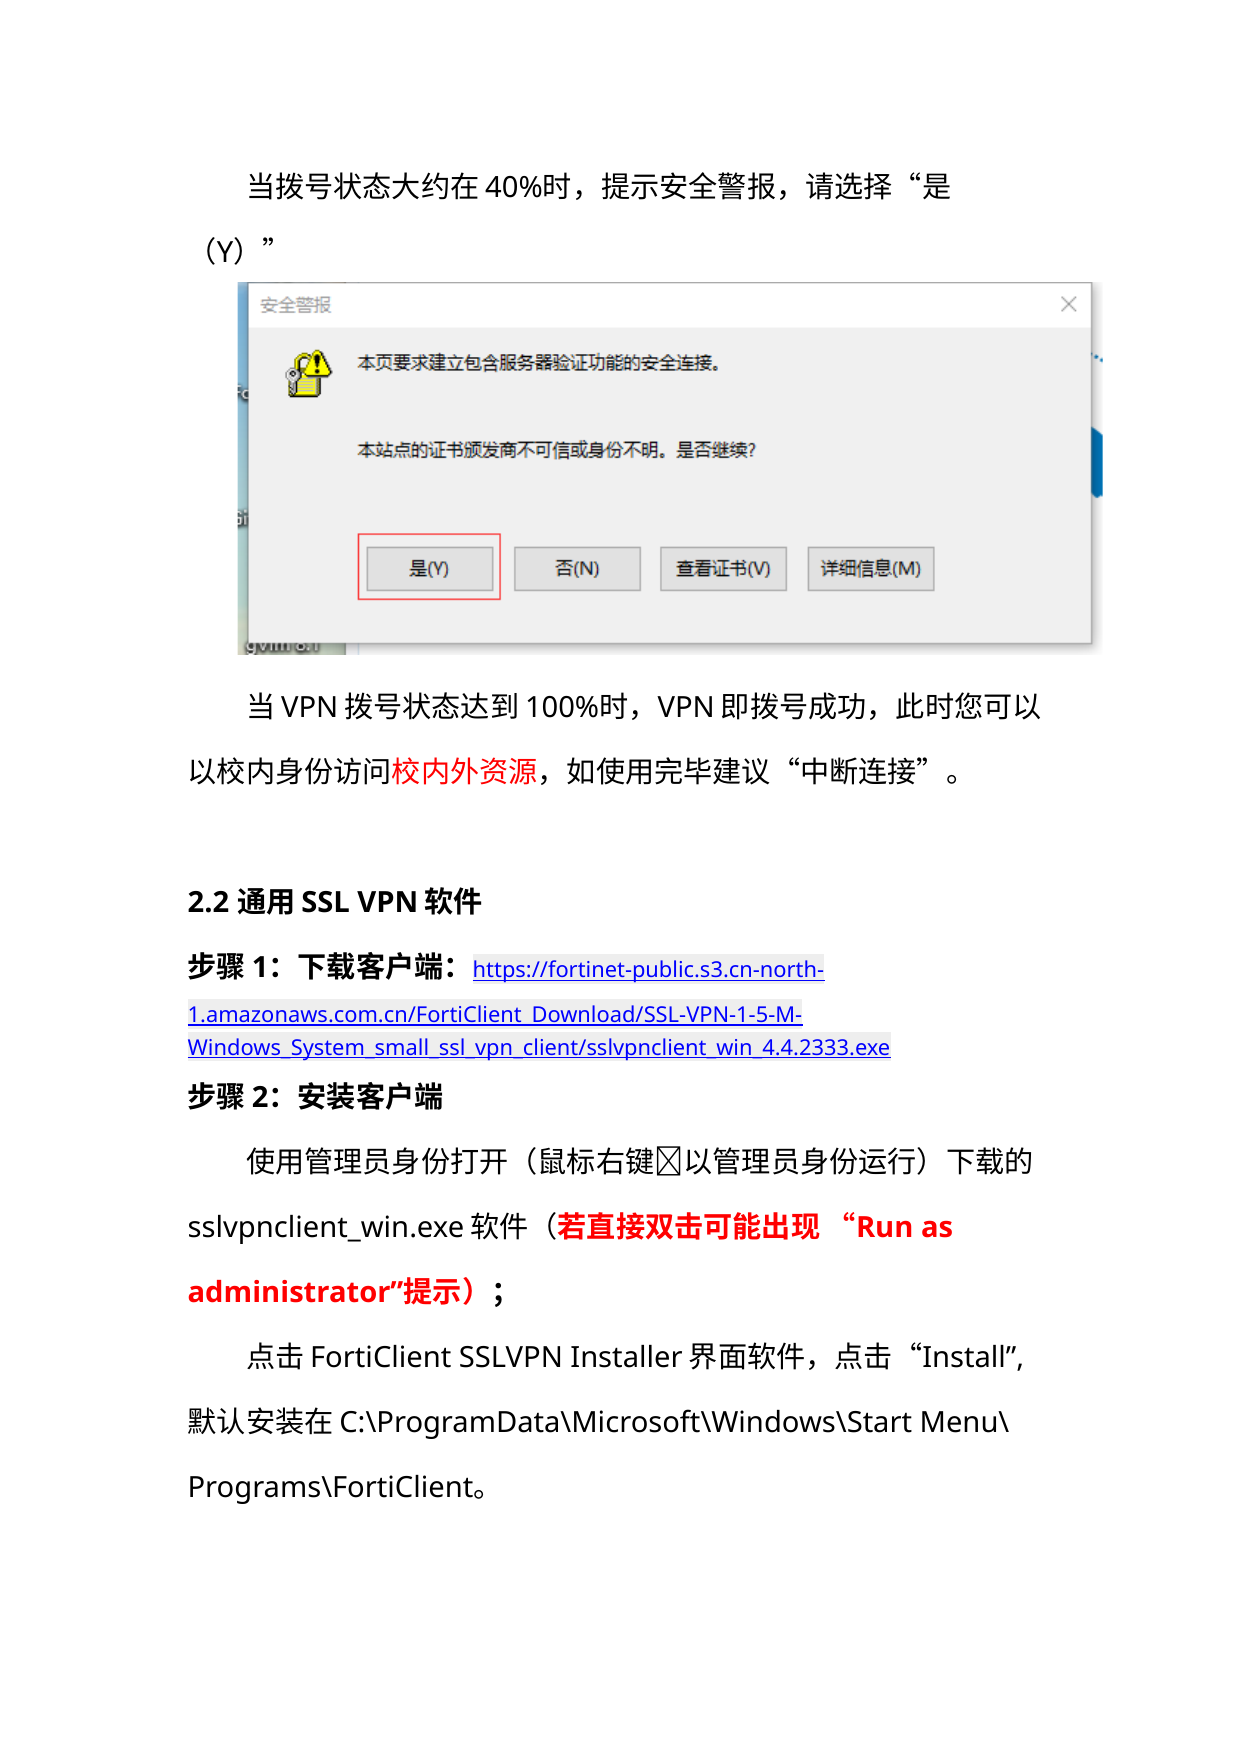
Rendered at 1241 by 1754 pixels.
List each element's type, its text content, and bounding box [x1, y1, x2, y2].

text 2.2 通用SSL VPN软件 [187, 868, 1053, 933]
text 步骤1：下载客户端：https://fortinet-public.s3.cn-north-1.amazonaws.com.cn/FortiClient_Download/SSL-VPN-1-5-M-Windows_System_small_ssl_vpn_client/sslvpnclient_win_4.4.2333.exe [187, 933, 1053, 1063]
picture [237, 282, 1103, 655]
text 步骤2：安装客户端 [187, 1063, 1053, 1128]
text 当拨号状态大约在40%时，提示安全警报，请选择“是（Y）” [187, 153, 1053, 283]
text 使用管理员身份打开（鼠标右键以管理员身份运行）下载的sslvpnclient_win.exe软件（若直接双击可能出现 “Run as administrator”提示）； [187, 1128, 1053, 1323]
text 点击FortiClient SSLVPN Installer界面软件，点击“Install”,默认安装在C:\ProgramData\Microsoft\Windows\Start Menu\Programs\FortiClient。 [187, 1323, 1053, 1518]
text 当VPN拨号状态达到100%时，VPN即拨号成功，此时您可以以校内身份访问校内外资源，如使用完毕建议“中断连接”。 [187, 673, 1053, 803]
